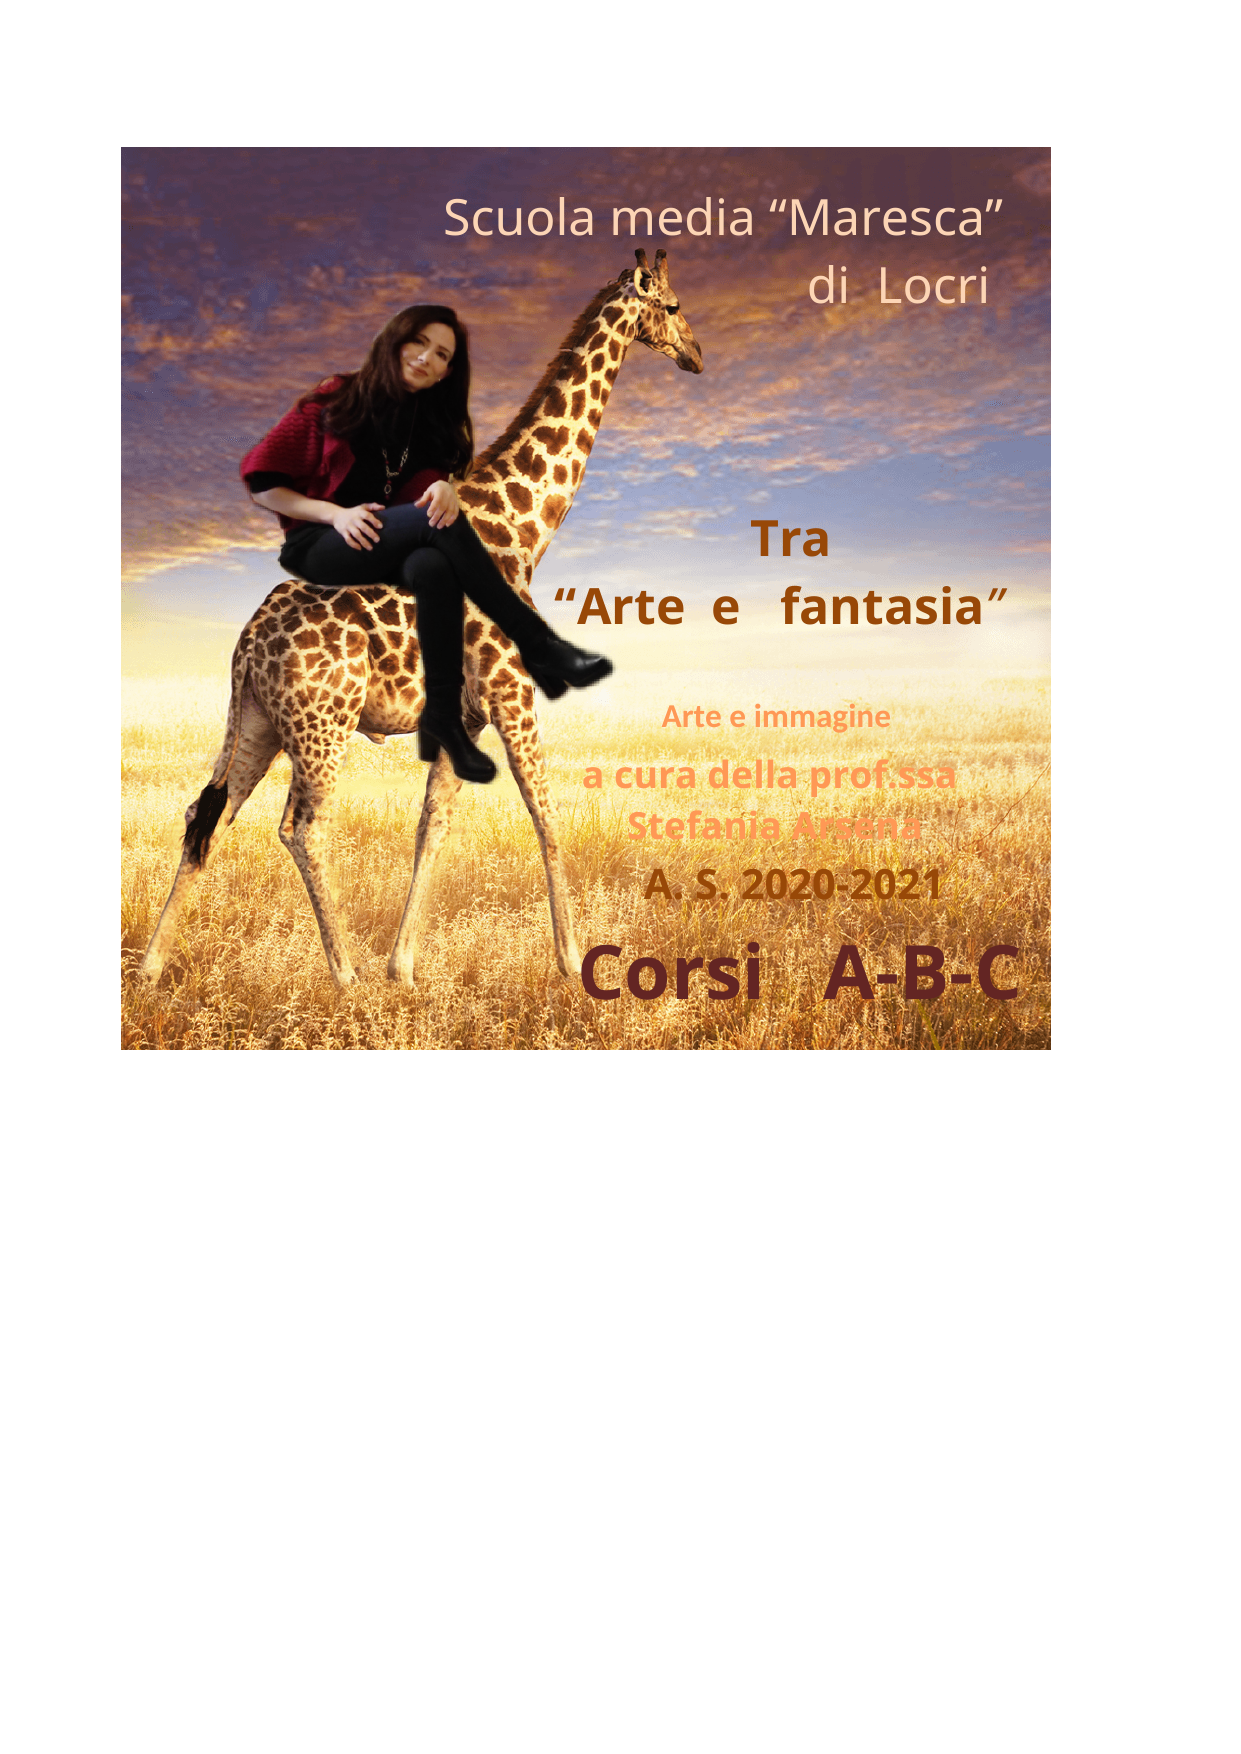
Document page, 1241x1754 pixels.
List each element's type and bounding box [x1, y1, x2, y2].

picture [121, 147, 1051, 1050]
